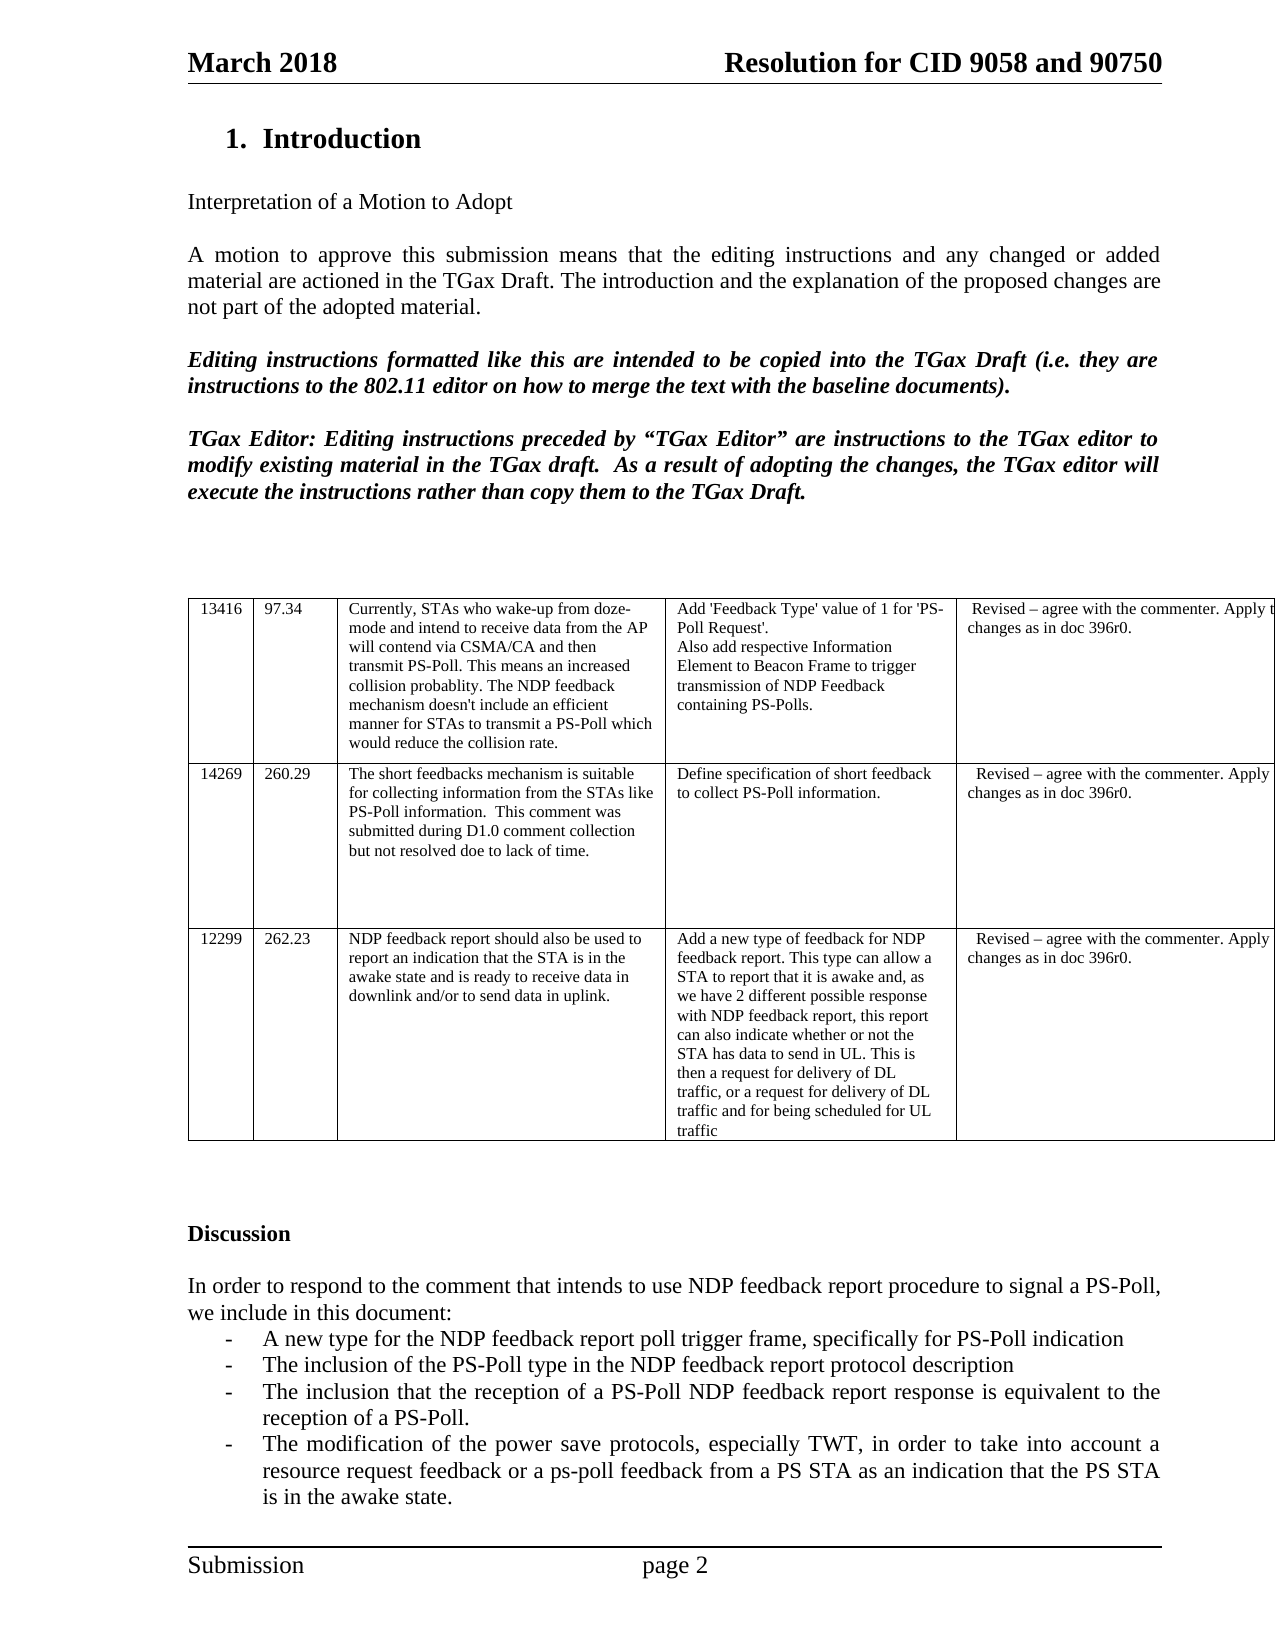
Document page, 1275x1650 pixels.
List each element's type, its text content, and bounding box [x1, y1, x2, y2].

table_header 13416 [189, 599, 253, 763]
table_cell 12299 [189, 929, 253, 1139]
list A new type for the NDP feedback report poll trigger frame, specifically for PS-Poll indication [225, 1325, 1162, 1351]
table_cell Add a new type of feedback for NDP feedback report. This type can allow a STA to report that it is awake and, as we have 2 different possible response with NDP feedback report, this report can also indicate whether or not the STA has data to send in UL. This is then a request for delivery of DL traffic, or a request for delivery of DL traffic and for being scheduled for UL traffic [666, 929, 956, 1139]
table_cell 262.23 [254, 929, 337, 1139]
table_cell Define specification of short feedback to collect PS-Poll information. [666, 764, 956, 928]
table_cell NDP feedback report should also be used to report an indication that the STA is in the awake state and is ready to receive data in downlink and/or to send data in uplink. [338, 929, 665, 1139]
table_cell Revised – agree with the commenter. Apply the changes as in doc 396r0. [957, 764, 1274, 928]
table_header Currently, STAs who wake-up from doze-mode and intend to receive data from the AP will contend via CSMA/CA and then transmit PS-Poll. This means an increased collision probablity. The NDP feedback mechanism doesn't include an efficient manner for STAs to transmit a PS-Poll which would reduce the collision rate. [338, 599, 665, 763]
table_cell 260.29 [254, 764, 337, 928]
text Discussion [187, 1219, 1162, 1246]
text In order to respond to the comment that intends to use NDP feedback report procedure to signal a PS-Poll, we include in this document: [187, 1272, 1162, 1325]
text A motion to approve this submission means that the editing instructions and any changed or added material are actioned in the TGax Draft. The introduction and the explanation of the proposed changes are not part of the adopted material. [187, 241, 1162, 320]
list The modification of the power save protocols, especially TWT, in order to take into account a resource request feedback or a ps-poll feedback from a PS STA as an indication that the PS STA is in the awake state. [225, 1430, 1162, 1509]
list The inclusion that the reception of a PS-Poll NDP feedback report response is equivalent to the reception of a PS-Poll. [225, 1378, 1162, 1430]
text Editing instructions formatted like this are intended to be copied into the TGax Draft (i.e. they are instructions to the 802.11 editor on how to merge the text with the baseline documents). [187, 346, 1162, 399]
table_header Revised – agree with the commenter. Apply the changes as in doc 396r0. [957, 599, 1274, 763]
list Introduction [225, 121, 1162, 154]
table_cell 14269 [189, 764, 253, 928]
list The inclusion of the PS-Poll type in the NDP feedback report protocol description [225, 1351, 1162, 1378]
table_cell Revised – agree with the commenter. Apply the changes as in doc 396r0. [957, 929, 1274, 1139]
table_cell The short feedbacks mechanism is suitable for collecting information from the STAs like PS-Poll information. This comment was submitted during D1.0 comment collection but not resolved doe to lack of time. [338, 764, 665, 928]
table_header Add 'Feedback Type' value of 1 for 'PS-Poll Request'. Also add respective Information Element to Beacon Frame to trigger transmission of NDP Feedback containing PS-Polls. [666, 599, 956, 763]
text Interpretation of a Motion to Adopt [187, 188, 1162, 214]
text TGax Editor: Editing instructions preceded by “TGax Editor” are instructions to the TGax editor to modify existing material in the TGax draft. As a result of adopting the changes, the TGax editor will execute the instructions rather than copy them to the TGax Draft. [187, 425, 1162, 504]
table_header 97.34 [254, 599, 337, 763]
